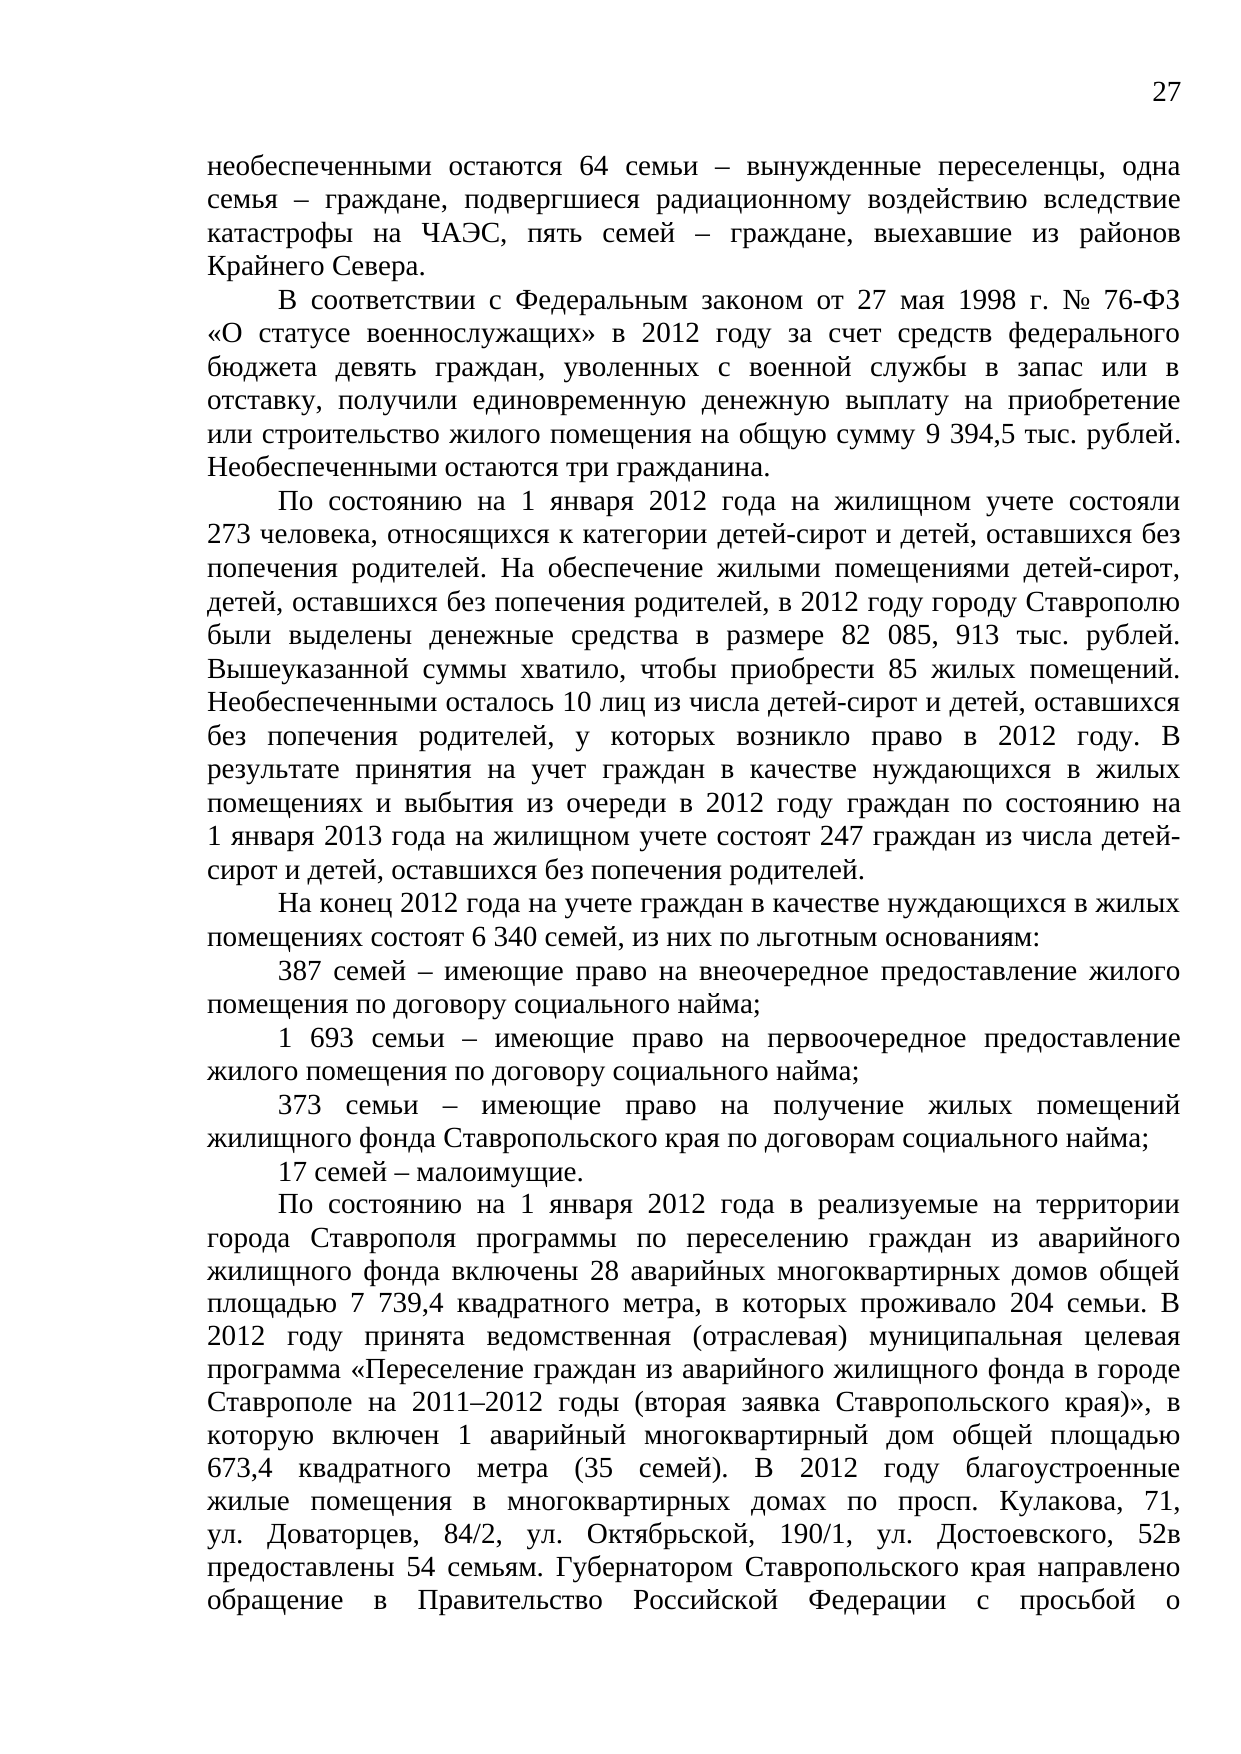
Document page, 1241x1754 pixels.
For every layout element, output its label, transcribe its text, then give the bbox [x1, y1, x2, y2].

text 17 семей – малоимущие. [207, 1154, 1181, 1187]
text 373 семьи – имеющие право на получение жилых помещений жилищного фонда Ставропольского края по договорам социального найма; [207, 1087, 1181, 1154]
text На конец 2012 года на учете граждан в качестве нуждающихся в жилых помещениях состоят 6 340 семей, из них по льготным основаниям: [207, 886, 1181, 953]
text В соответствии с Федеральным законом от 27 мая 1998 г. № 76-ФЗ «О статусе военнослужащих» в 2012 году за счет средств федерального бюджета девять граждан, уволенных с военной службы в запас или в отставку, получили единовременную денежную выплату на приобретение или строительство жилого помещения на общую сумму 9 394,5 тыс. рублей. Необеспеченными остаются три гражданина. [207, 282, 1181, 483]
text 1 693 семьи – имеющие право на первоочередное предоставление жилого помещения по договору социального найма; [207, 1020, 1181, 1087]
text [207, 1187, 1181, 1615]
text 387 семей – имеющие право на внеочередное предоставление жилого помещения по договору социального найма; [207, 953, 1181, 1020]
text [207, 148, 1181, 282]
text По состоянию на 1 января 2012 года на жилищном учете состояли 273 человека, относящихся к категории детей-сирот и детей, оставшихся без попечения родителей. На обеспечение жилыми помещениями детей-сирот, детей, оставшихся без попечения родителей, в 2012 году городу Ставрополю были выделены денежные средства в размере 82 085, 913 тыс. рублей. Вышеуказанной суммы хватило, чтобы приобрести 85 жилых помещений. Необеспеченными осталось 10 лиц из числа детей-сирот и детей, оставшихся без попечения родителей, у которых возникло право в 2012 году. В результате принятия на учет граждан в качестве нуждающихся в жилых помещениях и выбытия из очереди в 2012 году граждан по состоянию на 1 января 2013 года на жилищном учете состоят 247 граждан из числа детей-сирот и детей, оставшихся без попечения родителей. [207, 483, 1181, 886]
